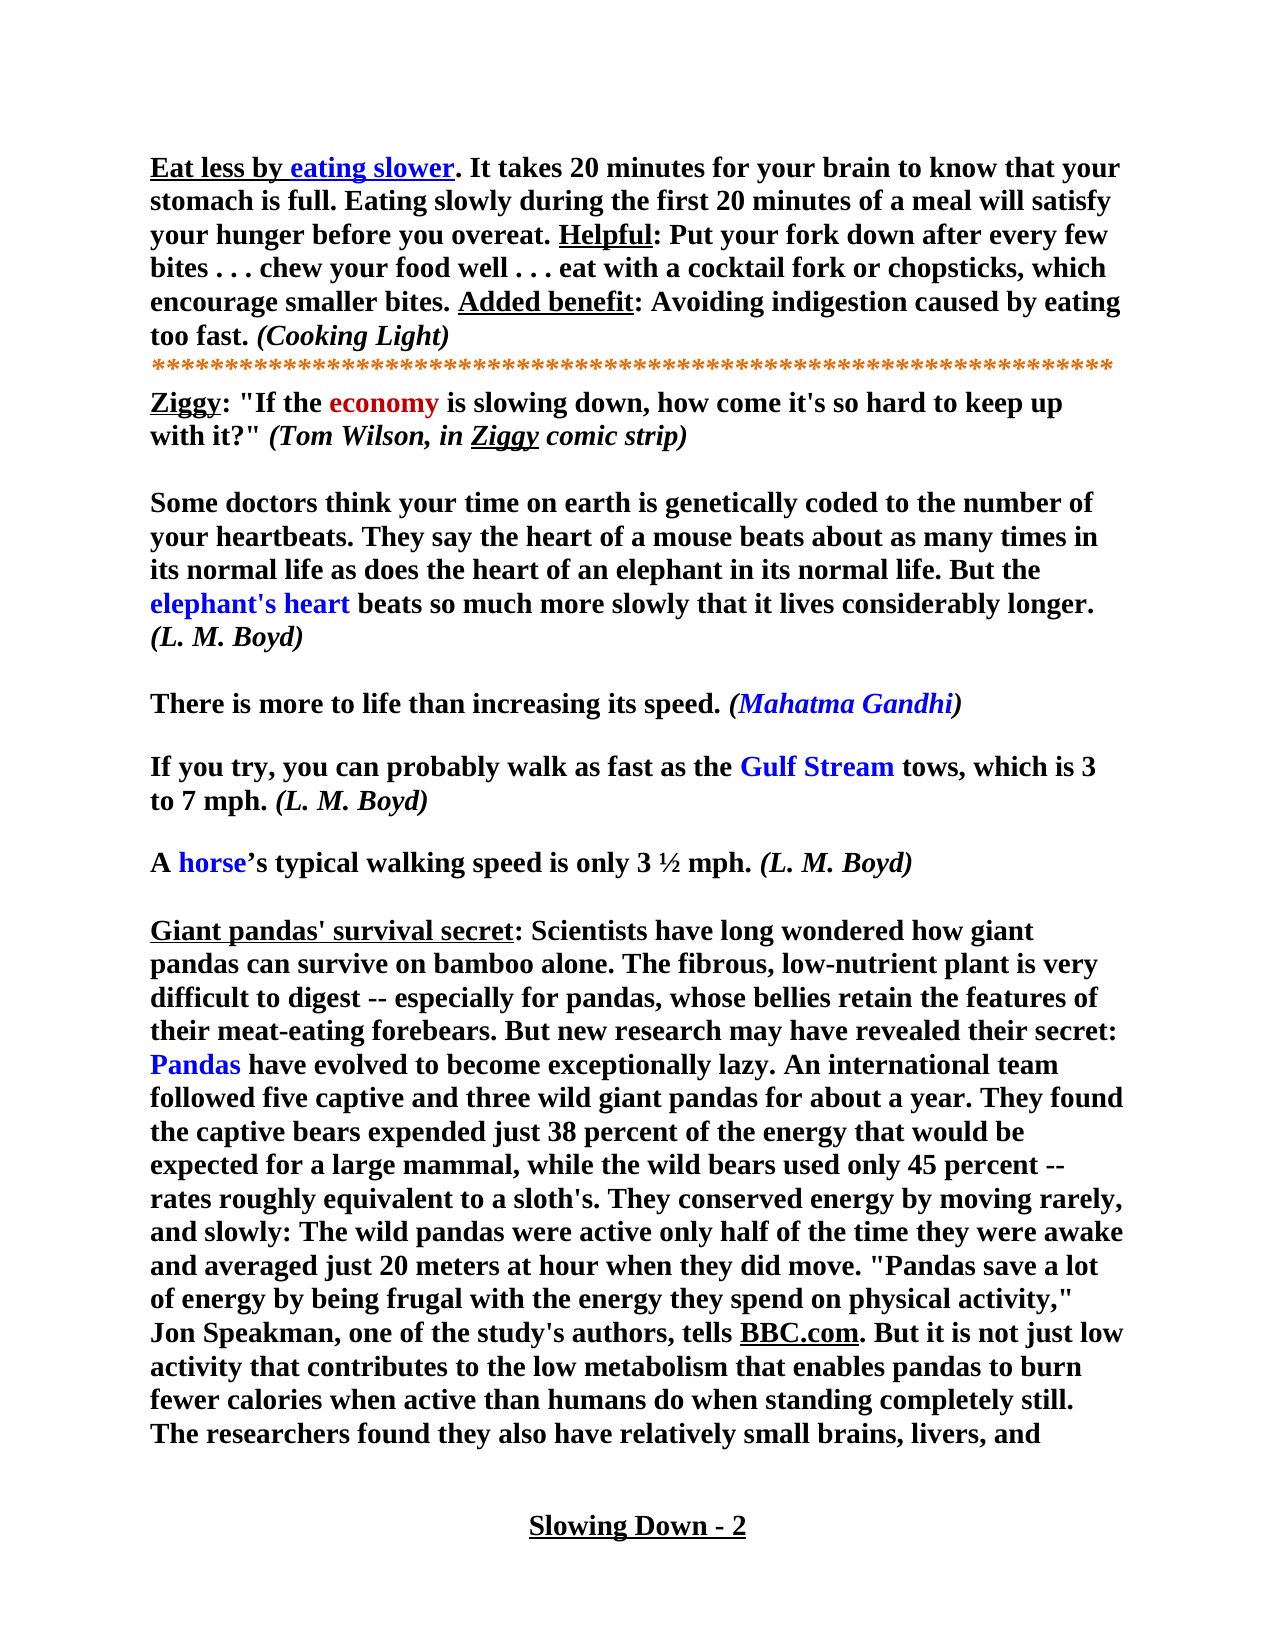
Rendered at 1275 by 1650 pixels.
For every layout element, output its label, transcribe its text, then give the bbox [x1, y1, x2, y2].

text There is more to life than increasing its speed. (Mahatma Gandhi) [150, 687, 1125, 720]
text A horse’s typical walking speed is only 3 ½ mph. (L. M. Boyd) [150, 846, 1125, 879]
text ****************************************************************** [150, 351, 1125, 385]
text Some doctors think your time on earth is genetically coded to the number of your heartbeats. They say the heart of a mouse beats about as many times in its normal life as does the heart of an elephant in its normal life. But the elephant's heart beats so much more slowly that it lives considerably longer. (L. M. Boyd) [150, 485, 1125, 653]
text Ziggy: "If the economy is slowing down, how come it's so hard to keep up with it?" (Tom Wilson, in Ziggy comic strip) [150, 385, 1125, 452]
text Eat less by eating slower. It takes 20 minutes for your brain to know that your stomach is full. Eating slowly during the first 20 minutes of a meal will satisfy your hunger before you overeat. Helpful: Put your fork down after every few bites . . . chew your food well . . . eat with a cocktail fork or chopsticks, which encourage smaller bites. Added benefit: Avoiding indigestion caused by eating too fast. (Cooking Light) [150, 150, 1125, 351]
text If you try, you can probably walk as fast as the Gulf Stream tows, which is 3 to 7 mph. (L. M. Boyd) [150, 749, 1125, 816]
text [150, 913, 1125, 1449]
